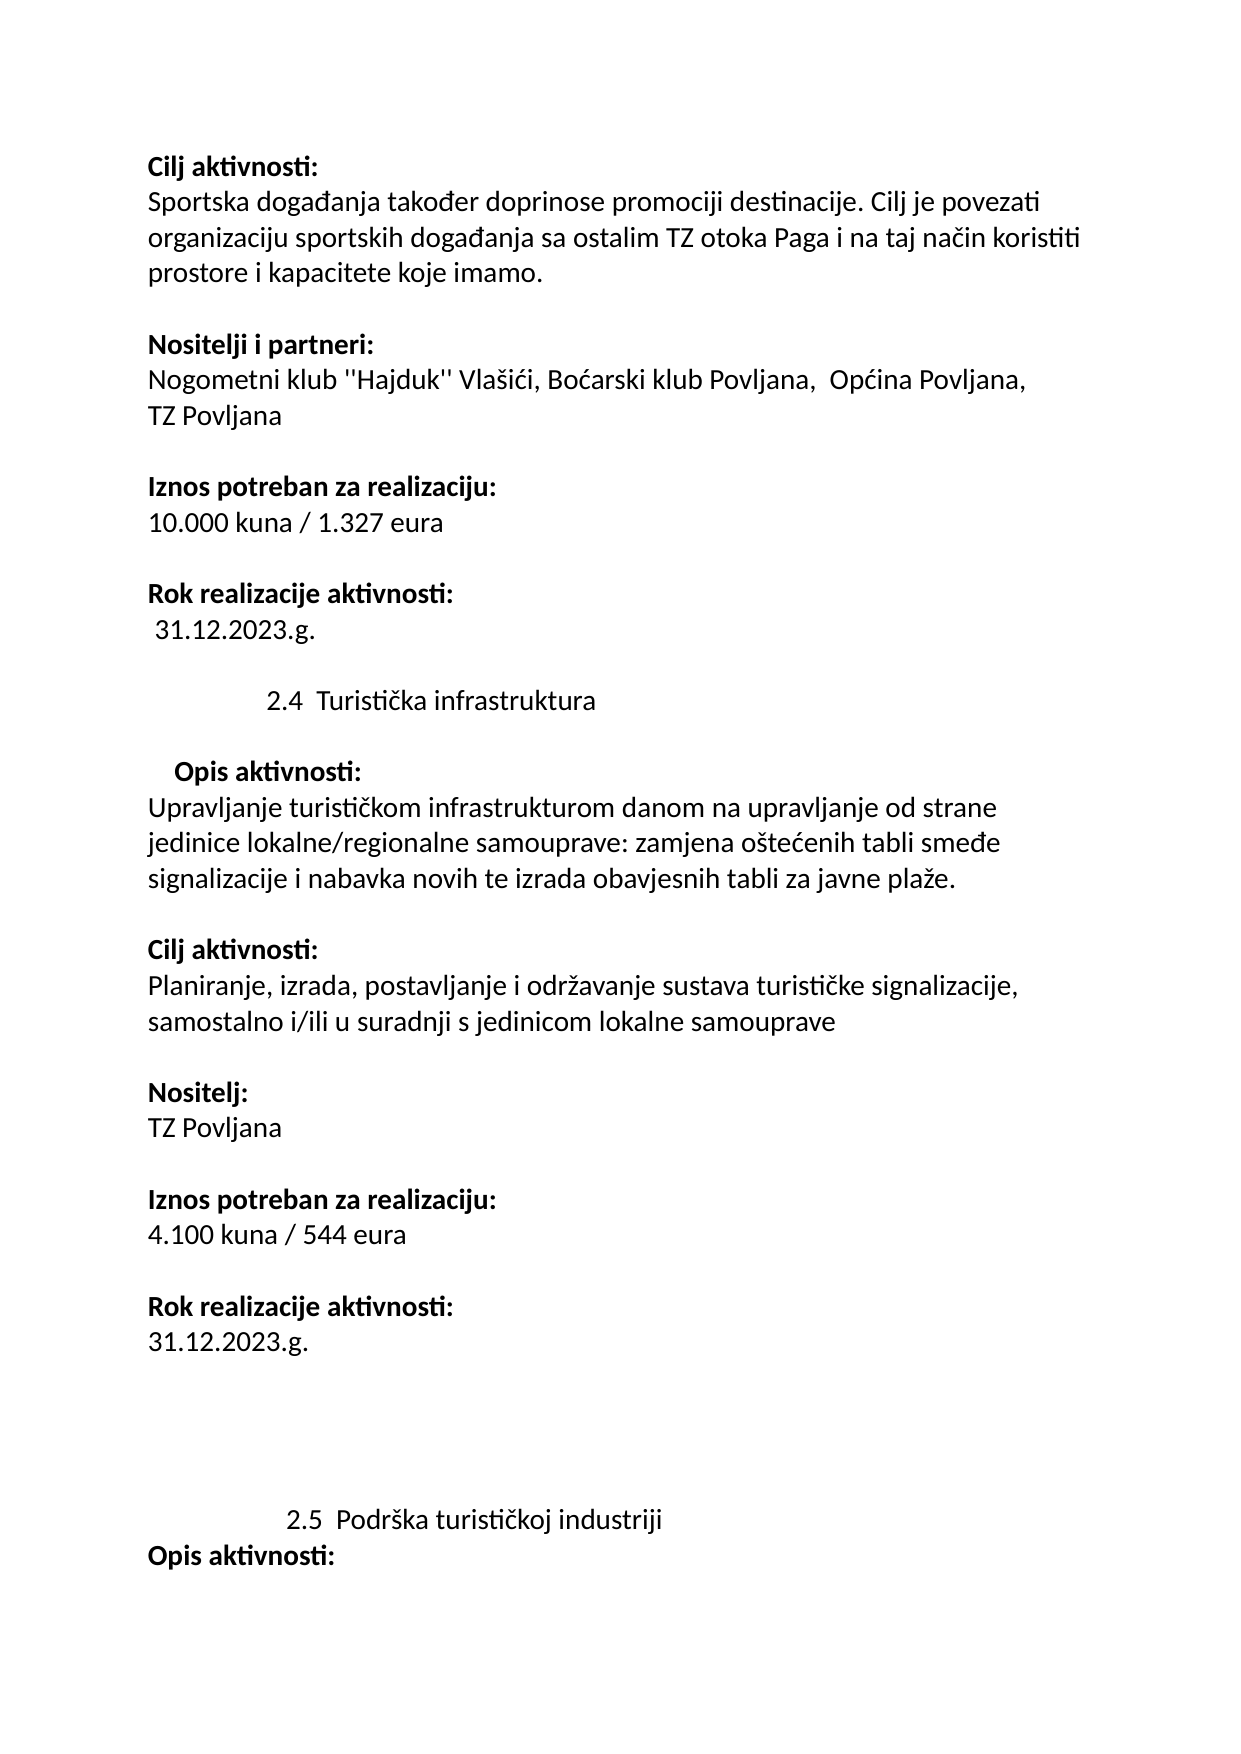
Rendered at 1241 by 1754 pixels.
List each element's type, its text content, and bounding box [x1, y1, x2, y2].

text Iznos potreban za realizaciju: [148, 1181, 1092, 1216]
text TZ Povljana [148, 1109, 1092, 1145]
text TZ Povljana [148, 397, 1092, 433]
text Planiranje, izrada, postavljanje i održavanje sustava turističke signalizacije, samostalno i/ili u suradnji s jedinicom lokalne samouprave [148, 967, 1092, 1038]
text Rok realizacije aktivnosti: [148, 575, 1092, 611]
text 31.12.2023.g. [148, 611, 1092, 646]
text Iznos potreban za realizaciju: [148, 468, 1092, 504]
text 10.000 kuna / 1.327 eura [148, 504, 1092, 539]
text 31.12.2023.g. [148, 1323, 1092, 1359]
text Nositelj: [148, 1074, 1092, 1109]
text Nositelji i partneri: [148, 326, 1092, 361]
text 2.4 Turistička infrastruktura [148, 682, 1092, 718]
text Opis aktivnosti: [148, 753, 1092, 789]
text Opis aktivnosti: [148, 1537, 1092, 1573]
text Upravljanje turističkom infrastrukturom danom na upravljanje od strane jedinice lokalne/regionalne samouprave: zamjena oštećenih tabli smeđe signalizacije i nabavka novih te izrada obavjesnih tabli za javne plaže. [148, 789, 1092, 896]
text Cilj aktivnosti: [148, 931, 1092, 967]
text Nogometni klub ''Hajduk'' Vlašići, Boćarski klub Povljana, Općina Povljana, [148, 361, 1092, 397]
text 2.5 Podrška turističkoj industriji [148, 1501, 1092, 1537]
text Rok realizacije aktivnosti: [148, 1288, 1092, 1323]
text Sportska događanja također doprinose promociji destinacije. Cilj je povezati organizaciju sportskih događanja sa ostalim TZ otoka Paga i na taj način koristiti prostore i kapacitete koje imamo. [148, 183, 1092, 290]
text Cilj aktivnosti: [148, 148, 1092, 183]
text 4.100 kuna / 544 eura [148, 1216, 1092, 1252]
